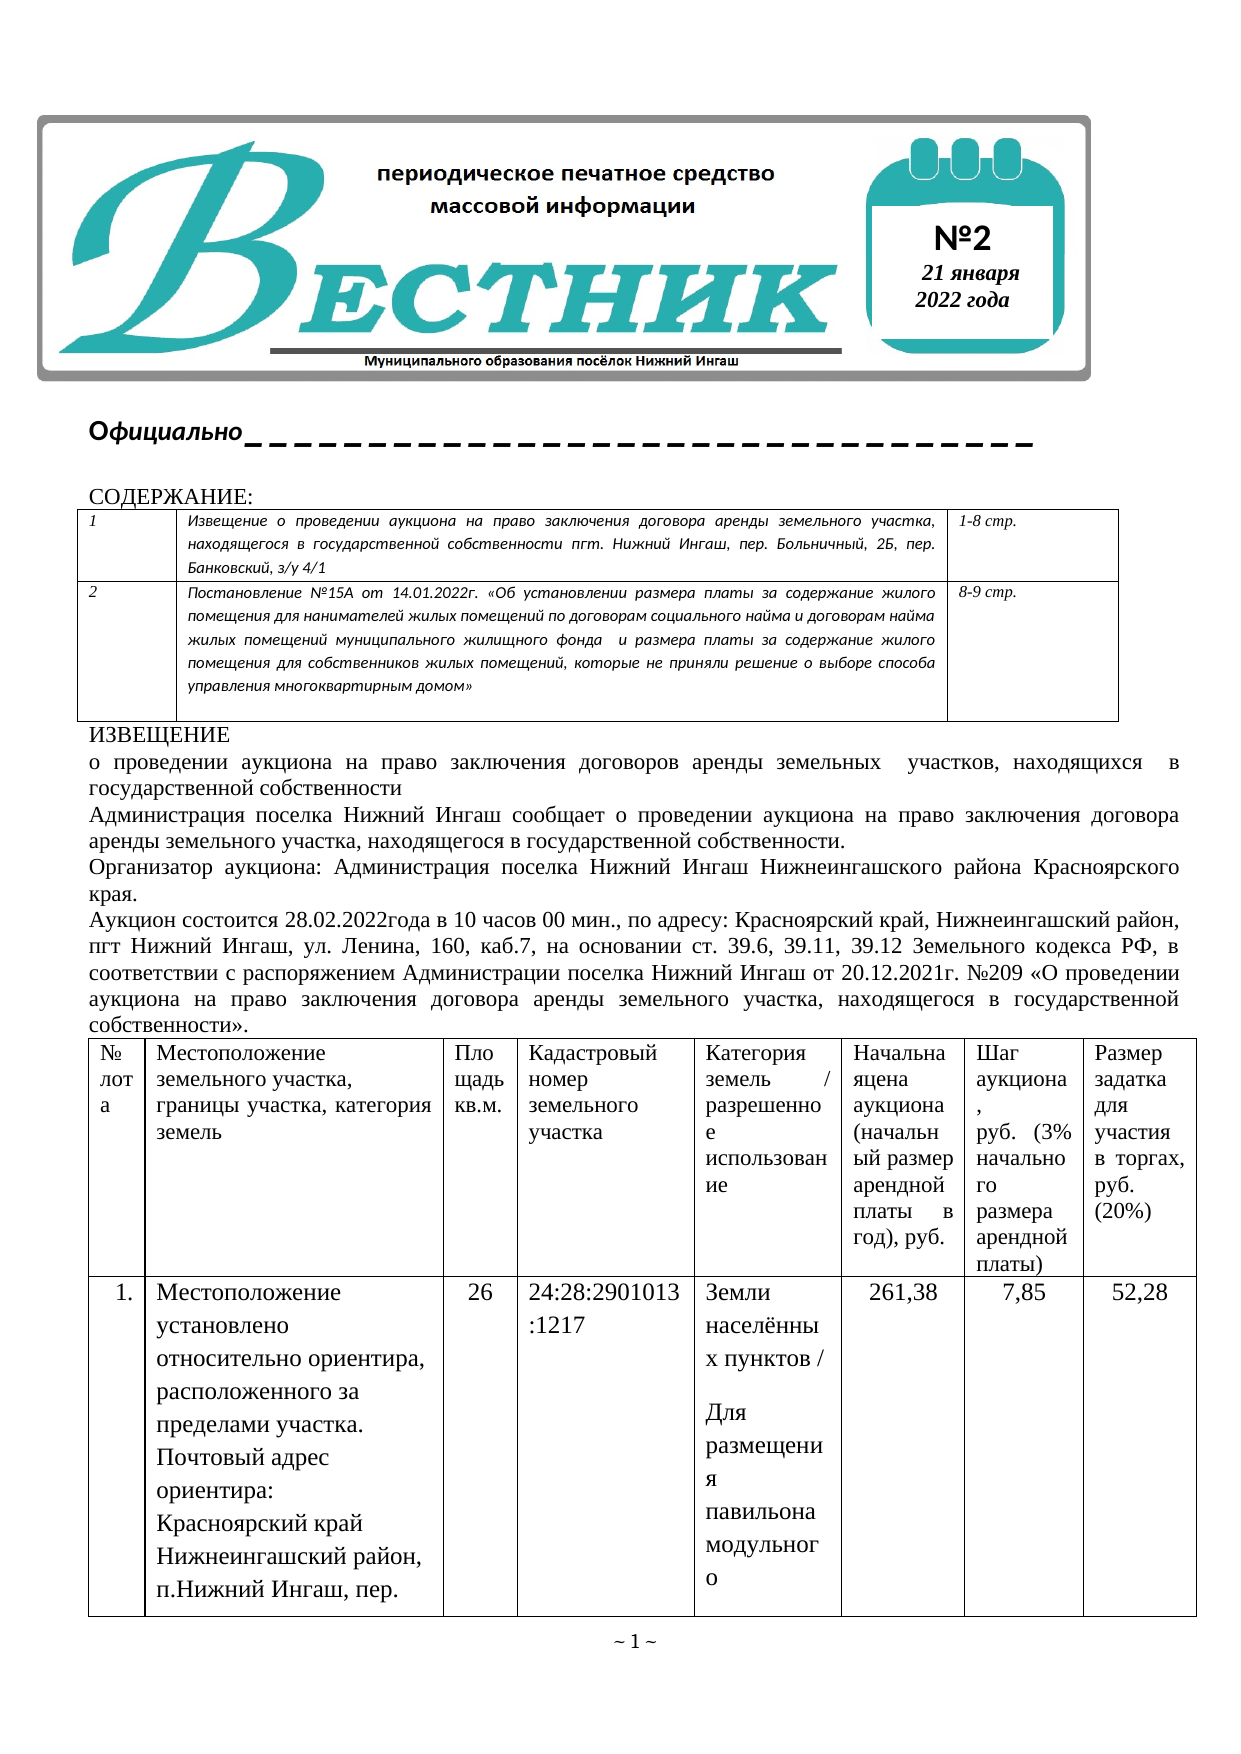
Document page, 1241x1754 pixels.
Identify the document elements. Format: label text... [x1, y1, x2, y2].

table_header Площадь кв.м. [444, 1039, 517, 1276]
table_header Шаг аукциона, руб. (3% начального размера арендной платы) [965, 1039, 1083, 1276]
text СОДЕРЖАНИЕ: [89, 483, 1181, 509]
text Аукцион состоится 28.02.2022года в 10 часов 00 мин., по адресу: Красноярский край, Нижнеингашский район, пгт Нижний Ингаш, ул. Ленина, 160, каб.7, на основании ст. 39.6, 39.11, 39.12 Земельного кодекса РФ, в соответствии с распоряжением Администрации поселка Нижний Ингаш от 20.12.2021г. №209 «О проведении аукциона на право заключения договора аренды земельного участка, находящегося в государственной собственности». [89, 906, 1181, 1038]
table_cell 261,38 [842, 1277, 964, 1616]
table_header Начальнаяцена аукциона (начальный размер арендной платы в год), руб. [842, 1039, 964, 1276]
table_header 1-8 стр. [948, 510, 1118, 581]
table_header Категория земель / разрешенное использование [695, 1039, 841, 1276]
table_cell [146, 1277, 443, 1616]
table_cell 1. [89, 1277, 144, 1616]
text Организатор аукциона: Администрация поселка Нижний Ингаш Нижнеингашского района Красноярского края. [89, 853, 1181, 906]
table_header 1 [78, 510, 176, 581]
table_cell 8-9 стр. [948, 582, 1118, 721]
table_cell Постановление №15А от 14.01.2022г. «Об установлении размера платы за содержание жилого помещения для нанимателей жилых помещений по договорам социального найма и договорам найма жилых помещений муниципального жилищного фонда и размера платы за содержание жилого помещения для собственников жилых помещений, которые не приняли решение о выборе способа управления многоквартирным домом» [177, 582, 947, 721]
text о проведении аукциона на право заключения договоров аренды земельных участков, находящихся в государственной собственности [89, 748, 1181, 801]
table_header № лота [89, 1039, 144, 1276]
table_header Размер задатка для участия в торгах, руб. (20%) [1084, 1039, 1196, 1276]
table_header Извещение о проведении аукциона на право заключения договора аренды земельного участка, находящегося в государственной собственности пгт. Нижний Ингаш, пер. Больничный, 2Б, пер. Банковский, з/у 4/1 [177, 510, 947, 581]
table_cell 26 [444, 1277, 517, 1616]
picture [32, 111, 1095, 387]
table_cell 7,85 [965, 1277, 1083, 1616]
text Администрация поселка Нижний Ингаш сообщает о проведении аукциона на право заключения договора аренды земельного участка, находящегося в государственной собственности. [89, 801, 1181, 853]
table_cell 2 [78, 582, 176, 721]
table_header Кадастровый номер земельного участка [518, 1039, 694, 1276]
table_cell 24:28:2901013:1217 [518, 1277, 694, 1616]
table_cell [695, 1277, 841, 1616]
text ИЗВЕЩЕНИЕ [89, 722, 1181, 748]
table_header Местоположение земельного участка, границы участка, категория земель [146, 1039, 443, 1276]
table_cell 52,28 [1084, 1277, 1196, 1616]
